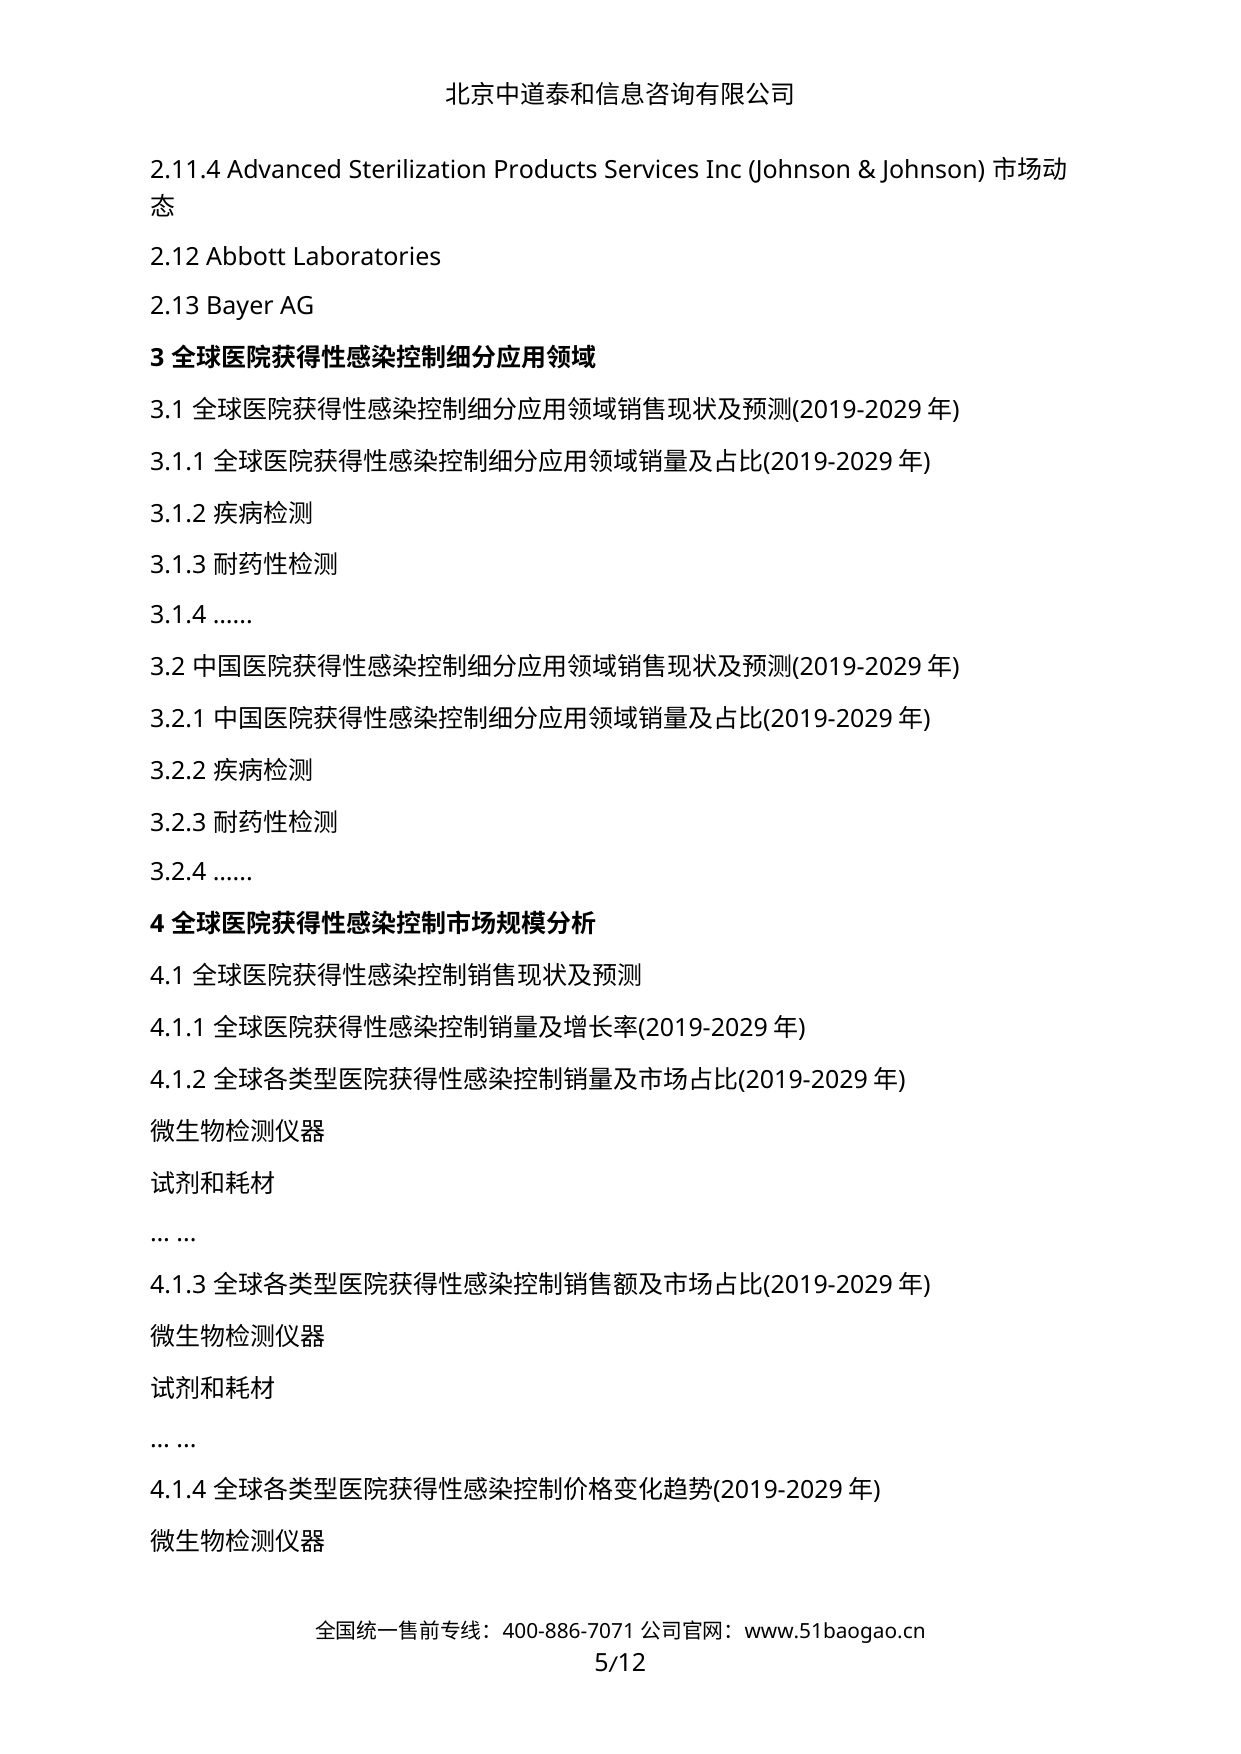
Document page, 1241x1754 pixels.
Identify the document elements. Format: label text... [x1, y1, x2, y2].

text 2.12 Abbott Laboratories [150, 238, 1090, 272]
text 4 全球医院获得性感染控制市场规模分析 [150, 904, 1090, 940]
text 3.1.1 全球医院获得性感染控制细分应用领域销量及占比(2019-2029年) [150, 441, 1090, 477]
text … ... [150, 1215, 1090, 1249]
text 3.2.4 …... [150, 854, 1090, 888]
text 4.1.4 全球各类型医院获得性感染控制价格变化趋势(2019-2029年) [150, 1470, 1090, 1506]
text 微生物检测仪器 [150, 1522, 1090, 1558]
text 3.1.2 疾病检测 [150, 493, 1090, 529]
text 3.1 全球医院获得性感染控制细分应用领域销售现状及预测(2019-2029年) [150, 389, 1090, 426]
text 微生物检测仪器 [150, 1317, 1090, 1353]
text 3.2.3 耐药性检测 [150, 802, 1090, 838]
text 4.1.2 全球各类型医院获得性感染控制销量及市场占比(2019-2029年) [150, 1059, 1090, 1096]
text 试剂和耗材 [150, 1368, 1090, 1405]
text 3.2 中国医院获得性感染控制细分应用领域销售现状及预测(2019-2029年) [150, 647, 1090, 683]
text 2.11.4 Advanced Sterilization Products Services Inc (Johnson & Johnson) 市场动态 [150, 150, 1090, 222]
text 微生物检测仪器 [150, 1111, 1090, 1147]
text 3 全球医院获得性感染控制细分应用领域 [150, 337, 1090, 374]
text 3.2.1 中国医院获得性感染控制细分应用领域销量及占比(2019-2029年) [150, 698, 1090, 735]
text 3.1.4 …... [150, 597, 1090, 631]
text 4.1 全球医院获得性感染控制销售现状及预测 [150, 956, 1090, 992]
text 4.1.1 全球医院获得性感染控制销量及增长率(2019-2029年) [150, 1007, 1090, 1044]
text 试剂和耗材 [150, 1163, 1090, 1199]
text … ... [150, 1420, 1090, 1454]
text 3.2.2 疾病检测 [150, 750, 1090, 787]
text 4.1.3 全球各类型医院获得性感染控制销售额及市场占比(2019-2029年) [150, 1265, 1090, 1301]
text 3.1.3 耐药性检测 [150, 545, 1090, 581]
text 2.13 Bayer AG [150, 288, 1090, 322]
